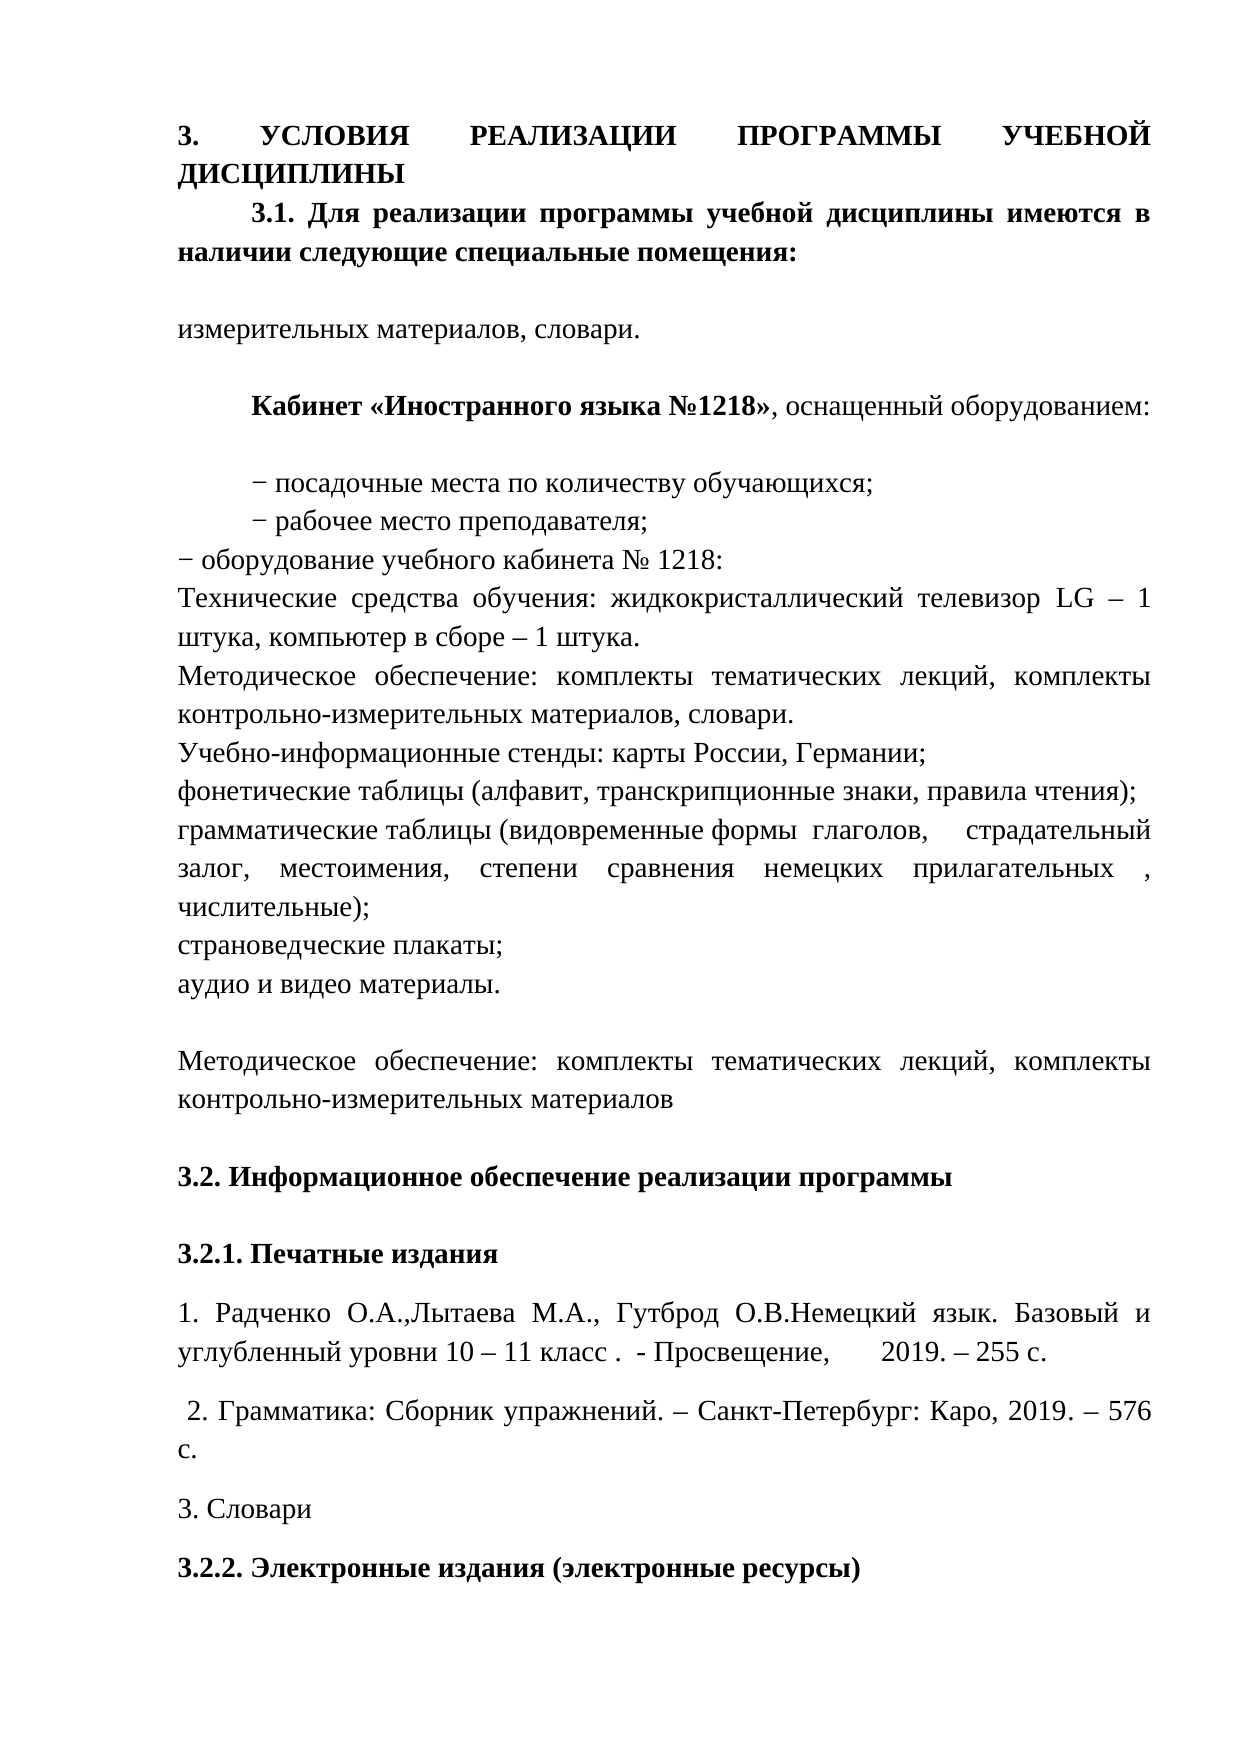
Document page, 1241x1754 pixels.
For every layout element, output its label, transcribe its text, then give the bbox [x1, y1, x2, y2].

text аудио и видео материалы. [177, 966, 1152, 999]
text − оборудование учебного кабинета № 1218: [177, 542, 1152, 576]
text 3. Словари [177, 1491, 1152, 1524]
text 3. УСЛОВИЯ РЕАЛИЗАЦИИ ПРОГРАММЫ УЧЕБНОЙ ДИСЦИПЛИНЫ [177, 118, 1152, 190]
text 3.2.2. Электронные издания (электронные ресурсы) [177, 1550, 1152, 1584]
text грамматические таблицы (видовременные формы глаголов, страдательный залог, местоимения, степени сравнения немецких прилагательных , числительные); [177, 812, 1152, 922]
text 2. Грамматика: Сборник упражнений. – Санкт-Петербург: Каро, 2019. – 576 с. [177, 1393, 1152, 1465]
text 1. Радченко О.А.,Лытаева М.А., Гутброд О.В.Немецкий язык. Базовый и углубленный уровни 10 – 11 класс . - Просвещение, 2019. – 255 с. [177, 1295, 1152, 1367]
text Методическое обеспечение: комплекты тематических лекций, комплекты контрольно-измерительных материалов [177, 1043, 1152, 1115]
text − посадочные места по количеству обучающихся; [177, 465, 1152, 498]
text Методическое обеспечение: комплекты тематических лекций, комплекты контрольно-измерительных материалов, словари. [177, 658, 1152, 730]
text фонетические таблицы (алфавит, транскрипционные знаки, правила чтения); [177, 773, 1152, 807]
text 3.2.1. Печатные издания [177, 1236, 1152, 1269]
text 3.2. Информационное обеспечение реализации программы [177, 1159, 1152, 1192]
text − рабочее место преподавателя; [177, 503, 1152, 537]
text страноведческие плакаты; [177, 927, 1152, 961]
text измерительных материалов, словари. [177, 311, 1152, 344]
text Кабинет «Иностранного языка №1218», оснащенный оборудованием: [251, 388, 1152, 421]
text Учебно-информационные стенды: карты России, Германии; [177, 735, 1152, 768]
text Технические средства обучения: жидкокристаллический телевизор LG – 1 штука, компьютер в сборе – 1 штука. [177, 581, 1152, 653]
text 3.1. Для реализации программы учебной дисциплины имеются в наличии следующие специальные помещения: [177, 195, 1152, 267]
